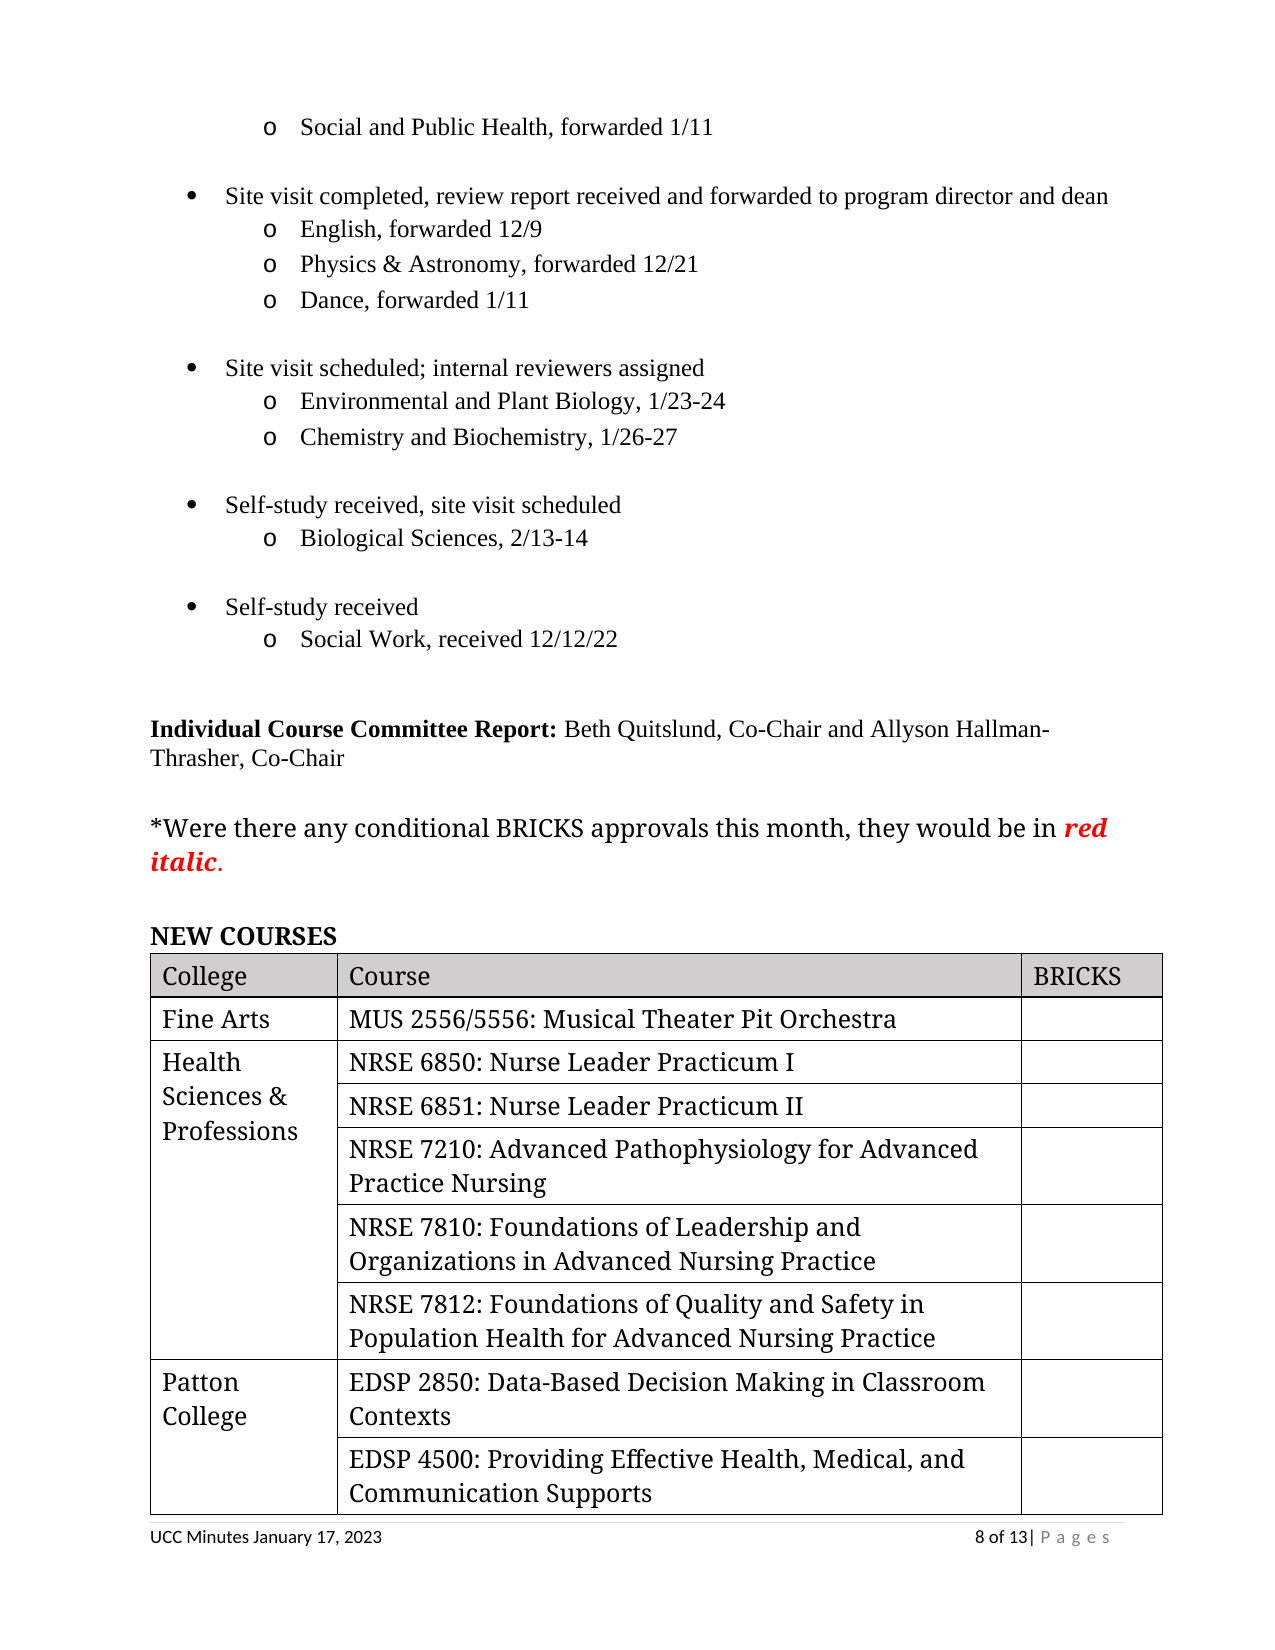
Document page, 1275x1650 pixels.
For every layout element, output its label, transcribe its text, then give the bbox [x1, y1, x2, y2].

list Self-study received [187, 592, 1125, 620]
table_cell MUS 2556/5556: Musical Theater Pit Orchestra [338, 998, 1021, 1040]
table_cell [1022, 1041, 1162, 1083]
table_cell NRSE 6850: Nurse Leader Practicum I [338, 1041, 1021, 1083]
list Environmental and Plant Biology, 1/23-24 [262, 386, 1125, 417]
table_cell [1022, 1283, 1162, 1359]
list Chemistry and Biochemistry, 1/26-27 [262, 422, 1125, 452]
table_header Course [338, 954, 1021, 996]
table_cell [1022, 998, 1162, 1040]
list Site visit scheduled; internal reviewers assigned [187, 353, 1125, 382]
table_cell [1022, 1084, 1162, 1127]
table_cell Health Sciences & Professions [151, 1041, 337, 1359]
table_cell [1022, 1128, 1162, 1204]
list Biological Sciences, 2/13-14 [262, 523, 1125, 554]
list English, forwarded 12/9 [262, 214, 1125, 245]
table_cell Fine Arts [151, 998, 337, 1040]
table_cell [1022, 1205, 1162, 1282]
list Self-study received, site visit scheduled [187, 490, 1125, 519]
text Individual Course Committee Report: Beth Quitslund, Co-Chair and Allyson Hallman-Thrasher, Co-Chair [150, 714, 1125, 771]
table_cell [1022, 1438, 1162, 1514]
list Social and Public Health, forwarded 1/11 [262, 112, 1125, 143]
table_cell EDSP 2850: Data-Based Decision Making in Classroom Contexts [338, 1360, 1021, 1437]
table_cell NRSE 7810: Foundations of Leadership and Organizations in Advanced Nursing Practice [338, 1205, 1021, 1282]
list Dance, forwarded 1/11 [262, 285, 1125, 316]
table_cell NRSE 7812: Foundations of Quality and Safety in Population Health for Advanced Nursing Practice [338, 1283, 1021, 1359]
table_cell [1022, 1360, 1162, 1437]
list Physics & Astronomy, forwarded 12/21 [262, 249, 1125, 280]
text *Were there any conditional BRICKS approvals this month, they would be in red italic. [150, 811, 1125, 879]
table_cell NRSE 6851: Nurse Leader Practicum II [338, 1084, 1021, 1127]
table_cell NRSE 7210: Advanced Pathophysiology for Advanced Practice Nursing [338, 1128, 1021, 1204]
table_header BRICKS [1022, 954, 1162, 996]
table_cell Patton College [151, 1360, 337, 1514]
table_header College [151, 954, 337, 996]
list Social Work, received 12/12/22 [262, 624, 1125, 655]
text NEW COURSES [150, 919, 1125, 953]
table_cell EDSP 4500: Providing Effective Health, Medical, and Communication Supports [338, 1438, 1021, 1514]
list Site visit completed, review report received and forwarded to program director and dean [187, 181, 1125, 210]
